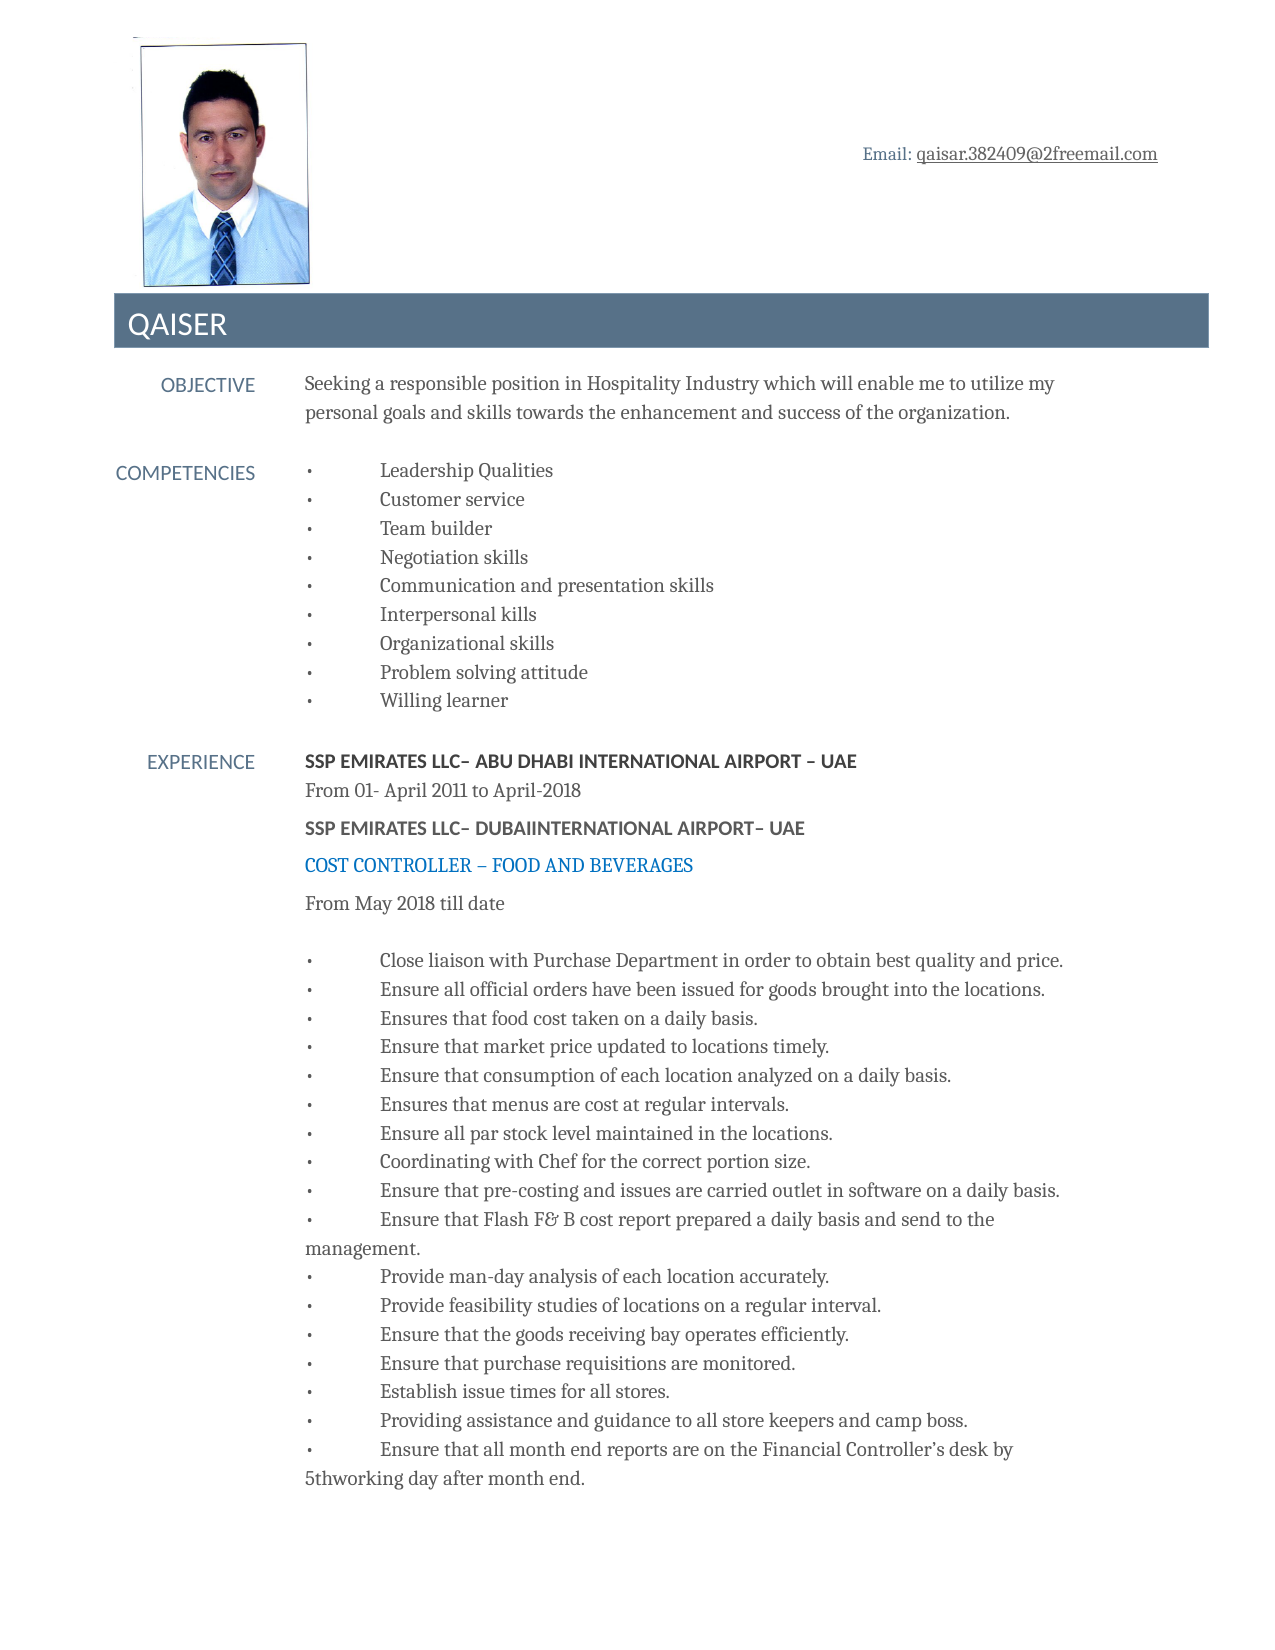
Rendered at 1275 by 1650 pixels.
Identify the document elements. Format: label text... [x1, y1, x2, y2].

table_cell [305, 733, 1211, 1510]
table_cell competencies [113, 444, 305, 733]
table_header Seeking a responsible position in Hospitality Industry which will enable me to utilize my personal goals and skills towards the enhancement and success of the organization. [305, 357, 1211, 444]
text QAISER [115, 294, 1208, 347]
text : qaisar.382409@2freemail.com [318, 142, 1211, 165]
picture [112, 37, 318, 289]
table_cell • Leadership Qualities • Customer service • Team builder • Negotiation skills • Communication and presentation skills • Interpersonal kills • Organizational skills • Problem solving attitude • Willing learner [305, 444, 1211, 733]
table_header Objective [113, 357, 305, 444]
table_cell Experience [113, 733, 305, 1510]
